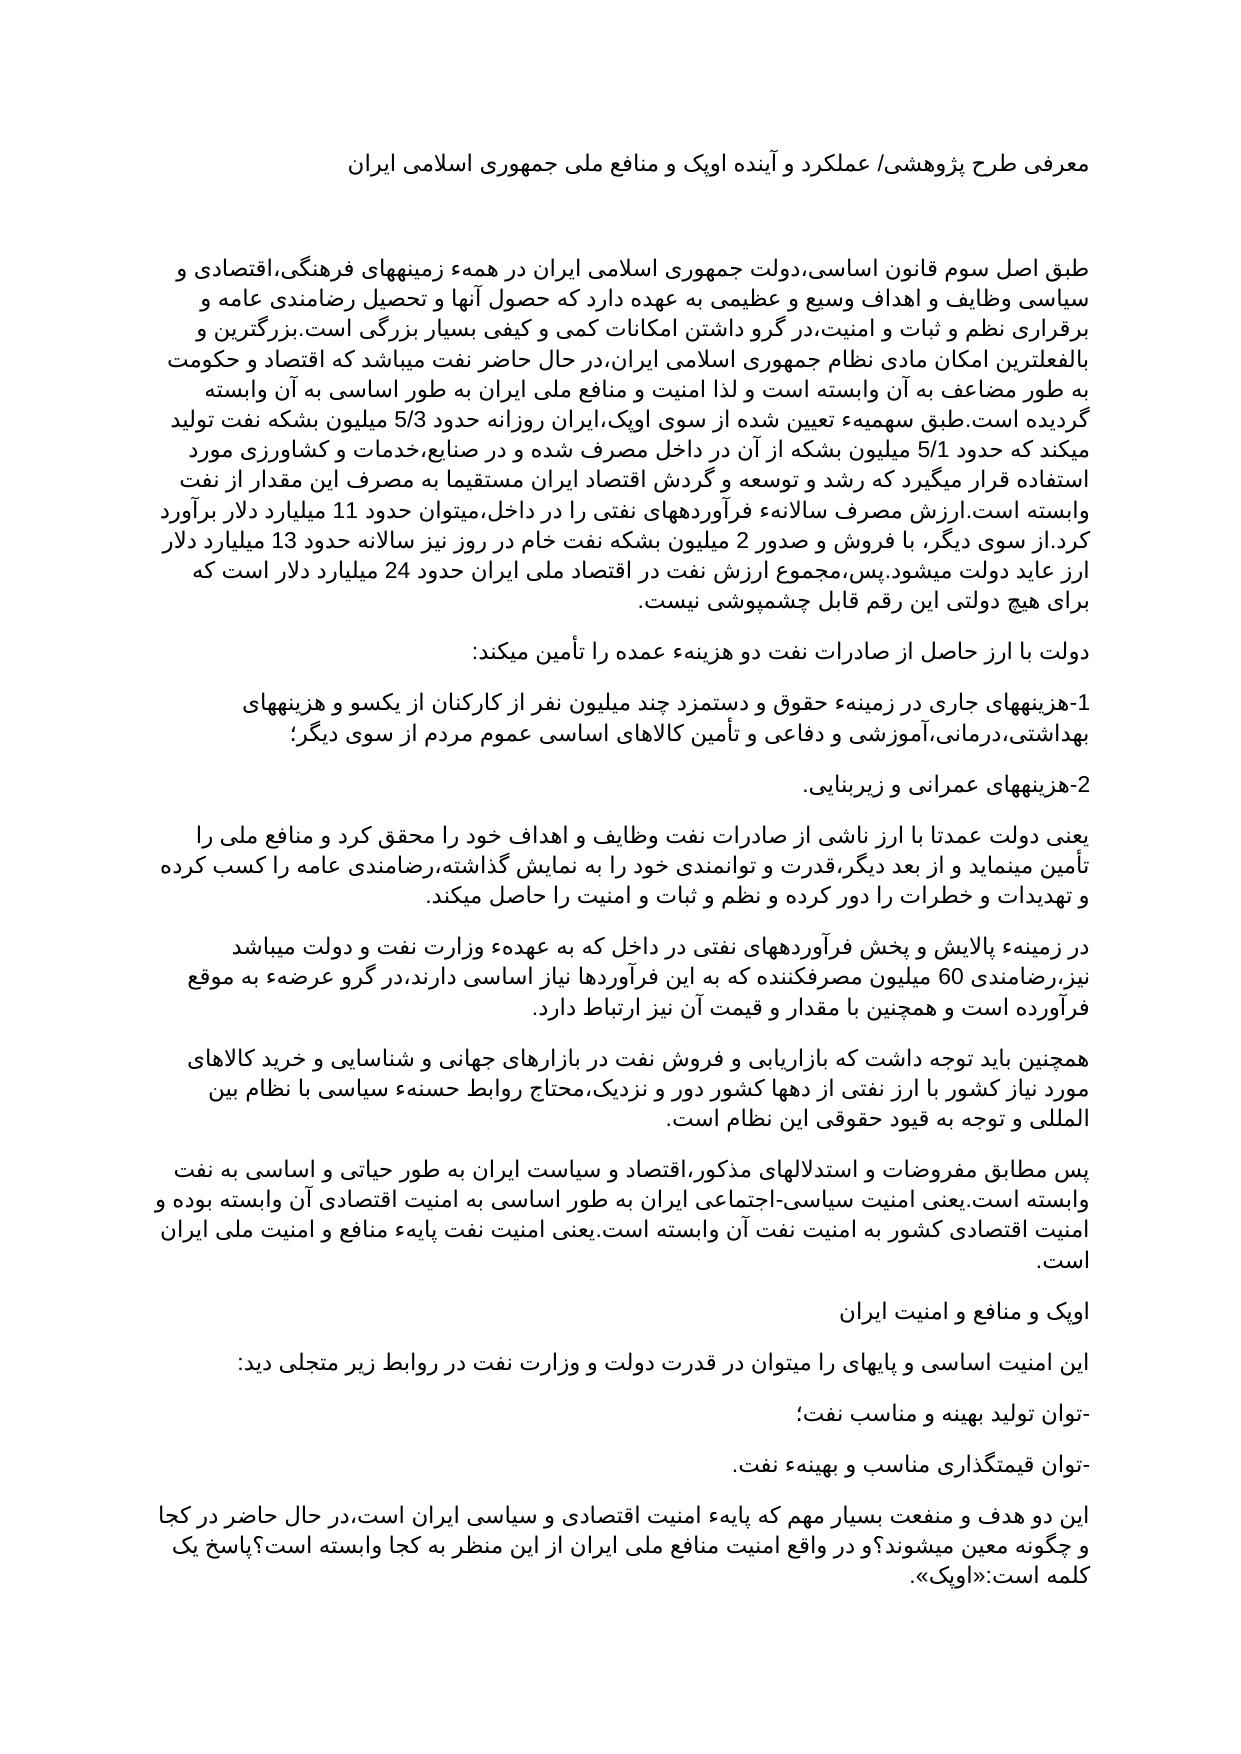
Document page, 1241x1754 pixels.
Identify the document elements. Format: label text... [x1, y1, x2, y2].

text در زمینهء پالایش و پخش فرآورده‏های نفتی‏ در داخل که به عهدهء وزارت نفت و دولت‏ می‏باشد نیز،رضامندی 60 میلیون مصرف‏کننده‏ که به این فرآوردها نیاز اساسی دارند،در گرو عرضهء به موقع فرآورده است و هم‏چنین با مقدار و قیمت آن نیز ارتباط دارد. [150, 933, 1090, 1020]
text دولت با ارز حاصل از صادرات نفت دو هزینهء عمده را تأمین می‏کند: [150, 638, 1090, 664]
text این امنیت اساسی و پایه‏ای را می‏توان در قدرت دولت و وزارت نفت در روابط زیر متجلی‏ دید: [150, 1349, 1090, 1375]
text 2-هزینه‏های عمرانی و زیربنایی. [150, 771, 1090, 797]
text معرفی طرح پژوهشی/ عملکرد و آینده اوپک و منافع ملی جمهوری اسلامی ایران [150, 150, 1090, 176]
text 1-هزینه‏های جاری در زمینهء حقوق و دستمزد چند میلیون نفر از کارکنان از یک‏سو و هزینه‏های‏ بهداشتی،درمانی،آموزشی و دفاعی و تأمین‏ کالاهای اساسی عموم مردم از سوی دیگر؛ [150, 689, 1090, 746]
text یعنی دولت عمدتا با ارز ناشی از صادرات‏ نفت وظایف و اهداف خود را محقق کرد و منافع‏ ملی را تأمین می‏نماید و از بعد دیگر،قدرت و توانمندی خود را به نمایش گذاشته،رضامندی‏ عامه را کسب کرده و تهدیدات و خطرات را دور کرده و نظم و ثبات و امنیت را حاصل می‏کند. [150, 822, 1090, 908]
text اوپک و منافع و امنیت ایران [150, 1298, 1090, 1324]
text این دو هدف و منفعت بسیار مهم که پایهء امنیت اقتصادی و سیاسی ایران است،در حال‏ حاضر در کجا و چگونه معین می‏شوند؟و در واقع امنیت منافع ملی ایران از این منظر به کجا وابسته است؟پاسخ یک کلمه است:«اوپک». [150, 1502, 1090, 1588]
text -توان تولید بهینه و مناسب نفت؛ [150, 1400, 1090, 1426]
text همچنین باید توجه داشت که بازاریابی و فروش نفت در بازارهای جهانی و شناسایی و خرید کالاهای مورد نیاز کشور با ارز نفتی از ده‏ها کشور دور و نزدیک،محتاج روابط حسنهء سیاسی با نظام بین المللی و توجه به قیود حقوقی این نظام است. [150, 1044, 1090, 1131]
text طبق اصل سوم قانون اساسی،دولت‏ جمهوری اسلامی ایران در همهء زمینه‏های‏ فرهنگی،اقتصادی و سیاسی وظایف و اهداف‏ وسیع و عظیمی به عهده دارد که حصول آن‏ها و تحصیل رضامندی عامه و برقراری نظم و ثبات و امنیت،در گرو داشتن امکانات کمی و کیفی‏ بسیار بزرگی است.بزرگترین و بالفعل‏ترین امکان‏ مادی نظام جمهوری اسلامی ایران،در حال‏ حاضر نفت می‏باشد که اقتصاد و حکومت به‏ طور مضاعف به آن وابسته است و لذا امنیت و منافع ملی ایران به طور اساسی به آن وابسته‏ گردیده است.طبق سهمیهء تعیین شده از سوی‏ اوپک،ایران روزانه حدود 5/3 میلیون بشکه‏ نفت تولید می‏کند که حدود 5/1 میلیون بشکه از آن در داخل مصرف شده و در صنایع،خدمات و کشاورزی مورد استفاده قرار می‏گیرد که رشد و توسعه و گردش اقتصاد ایران مستقیما به مصرف‏ این مقدار از نفت وابسته است.ارزش مصرف‏ سالانهء فرآورده‏های نفتی را در داخل،می‏توان‏ حدود 11 میلیارد دلار برآورد کرد.از سوی دیگر، با فروش و صدور 2 میلیون بشکه نفت خام در روز نیز سالانه حدود 13 میلیارد دلار ارز عاید دولت می‏شود.پس،مجموع ارزش نفت در اقتصاد ملی ایران حدود 24 میلیارد دلار است که برای‏ هیچ دولتی این رقم قابل چشم‏پوشی نیست. [150, 255, 1090, 613]
text پس مطابق مفروضات و استدلال‏های‏ مذکور،اقتصاد و سیاست ایران به طور حیاتی و اساسی به نفت وابسته است.یعنی امنیت‏ سیاسی-اجتماعی ایران به طور اساسی به امنیت‏ اقتصادی آن وابسته بوده و امنیت اقتصادی کشور به امنیت نفت آن وابسته است.یعنی امنیت نفت‏ پایهء منافع و امنیت ملی ایران است. [150, 1156, 1090, 1273]
text -توان قیمت‏گذاری مناسب و بهینهء نفت. [150, 1451, 1090, 1477]
